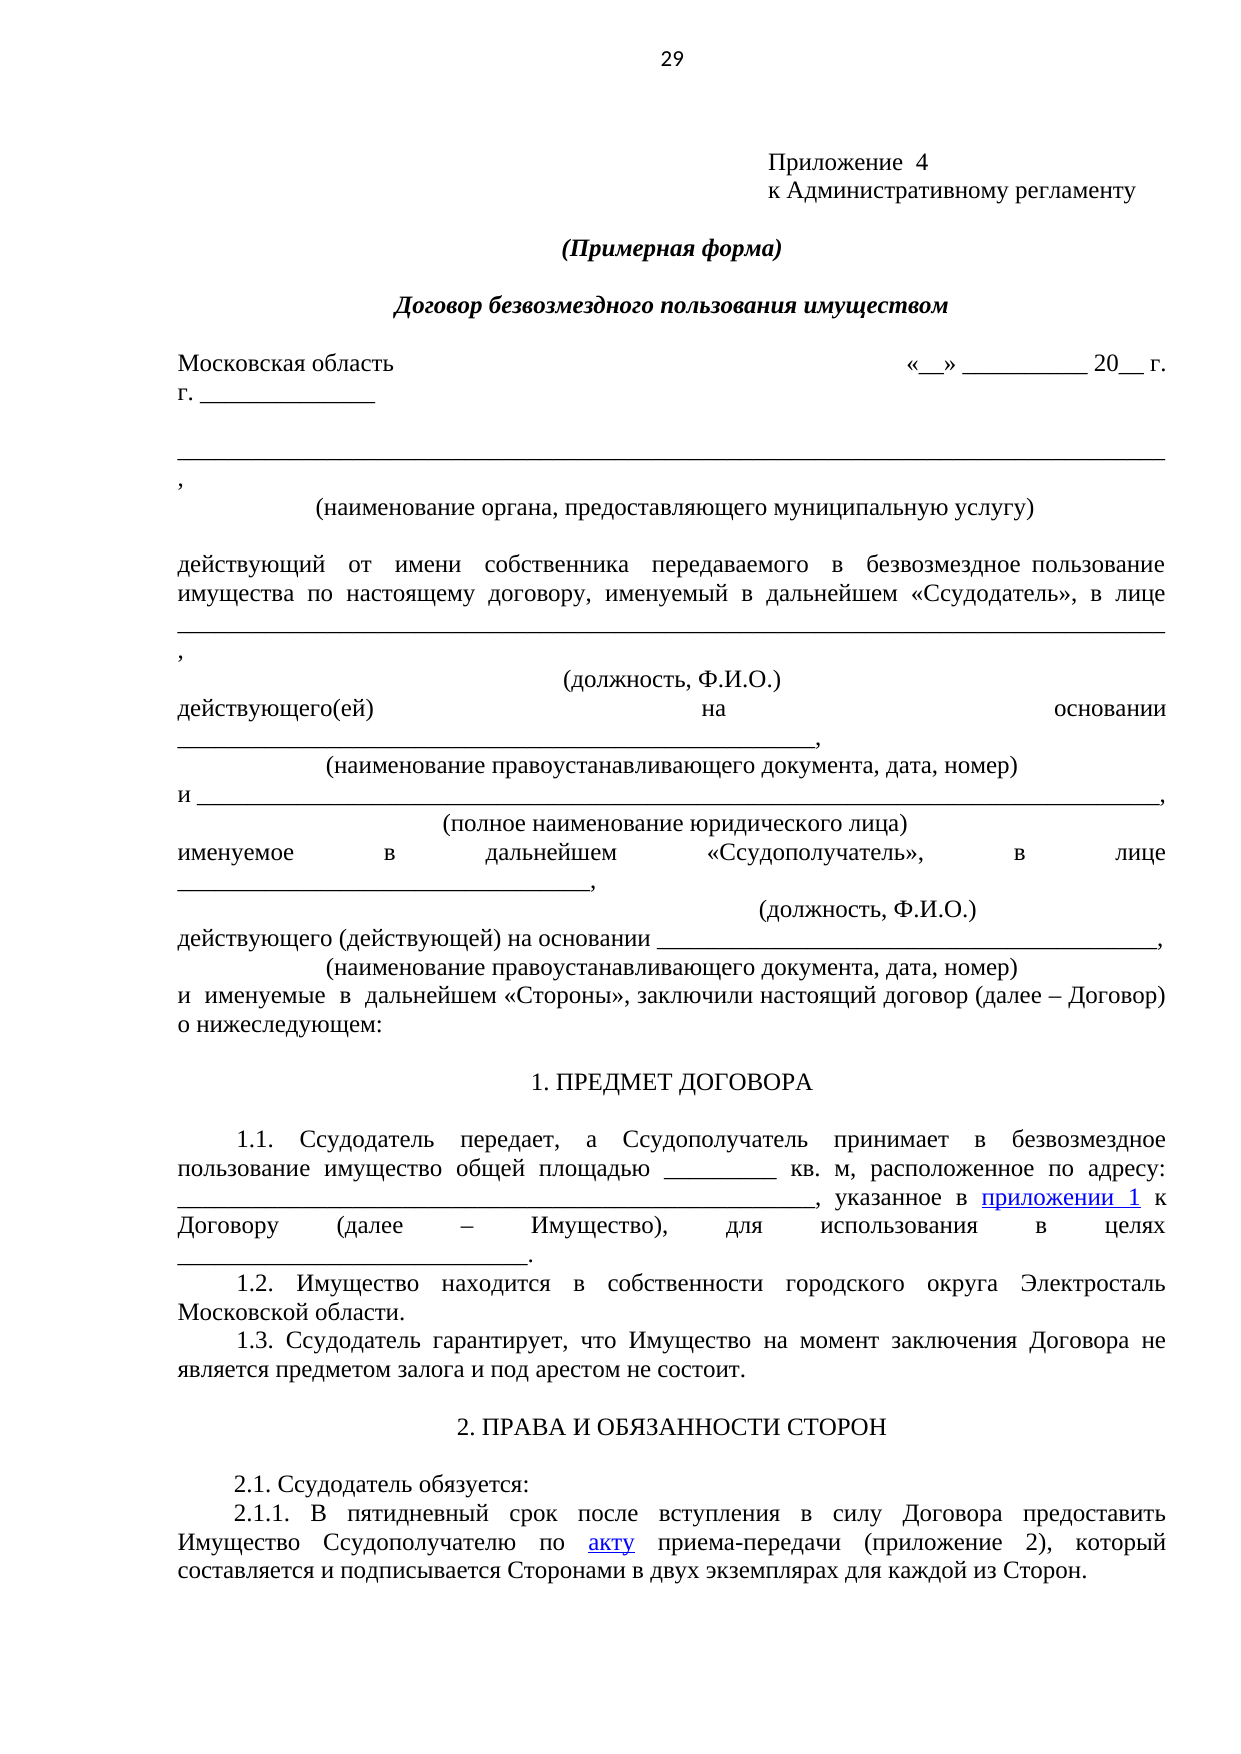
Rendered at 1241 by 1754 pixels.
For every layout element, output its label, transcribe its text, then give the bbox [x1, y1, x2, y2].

text и именуемые в дальнейшем «Стороны», заключили настоящий договор (далее – Договор) о нижеследующем: [177, 981, 1167, 1038]
text (наименование правоустанавливающего документа, дата, номер) [177, 751, 1167, 779]
text _______________________________________________________________________________, [177, 434, 1167, 492]
text (наименование правоустанавливающего документа, дата, номер) [177, 952, 1167, 981]
subtitle Договор безвозмездного пользования имуществом [177, 291, 1167, 319]
text 1.1. Ссудодатель передает, а Ссудополучатель принимает в безвозмездное пользование имущество общей площадью _________ кв. м, расположенное по адресу: ___________________________________________________, указанное в приложении 1 к Договору (далее – Имущество), для использования в целях ____________________________. [177, 1124, 1167, 1268]
text действующий от имени собственника передаваемого в безвозмездное пользование имущества по настоящему договору, именуемый в дальнейшем «Ссудодатель», в лице _______________________________________________________________________________, [177, 549, 1167, 664]
text 2. ПРАВА И ОБЯЗАННОСТИ СТОРОН [177, 1412, 1167, 1441]
text именуемое в дальнейшем «Ссудополучатель», в лице _________________________________, [177, 837, 1167, 894]
text действующего(ей) на основании ___________________________________________________, [177, 693, 1167, 751]
text 1.3. Ссудодатель гарантирует, что Имущество на момент заключения Договора не является предметом залога и под арестом не состоит. [177, 1326, 1167, 1383]
text г. ______________ [177, 377, 1167, 406]
subtitle (Примерная форма) [177, 233, 1167, 262]
text 2.1. Ссудодатель обязуется: [177, 1469, 1167, 1498]
text Московская область «__» __________ 20__ г. [177, 348, 1167, 377]
text 1.2. Имущество находится в собственности городского округа Электросталь Московской области. [177, 1268, 1167, 1326]
text и _____________________________________________________________________________, [177, 779, 1167, 808]
text к Административному регламенту [768, 176, 1167, 204]
text (наименование органа, предоставляющего муниципальную услугу) [177, 492, 1167, 521]
text действующего (действующей) на основании ________________________________________, [177, 923, 1167, 952]
text (должность, Ф.И.О.) [177, 664, 1167, 693]
text (полное наименование юридического лица) [177, 808, 1167, 837]
text 1. ПРЕДМЕТ ДОГОВОРА [177, 1067, 1167, 1096]
text Приложение 4 [768, 147, 1167, 176]
text (должность, Ф.И.О.) [177, 894, 1167, 923]
text 2.1.1. В пятидневный срок после вступления в силу Договора предоставить Имущество Ссудополучателю по акту приема-передачи (приложение 2), который составляется и подписывается Сторонами в двух экземплярах для каждой из Сторон. [177, 1498, 1167, 1584]
